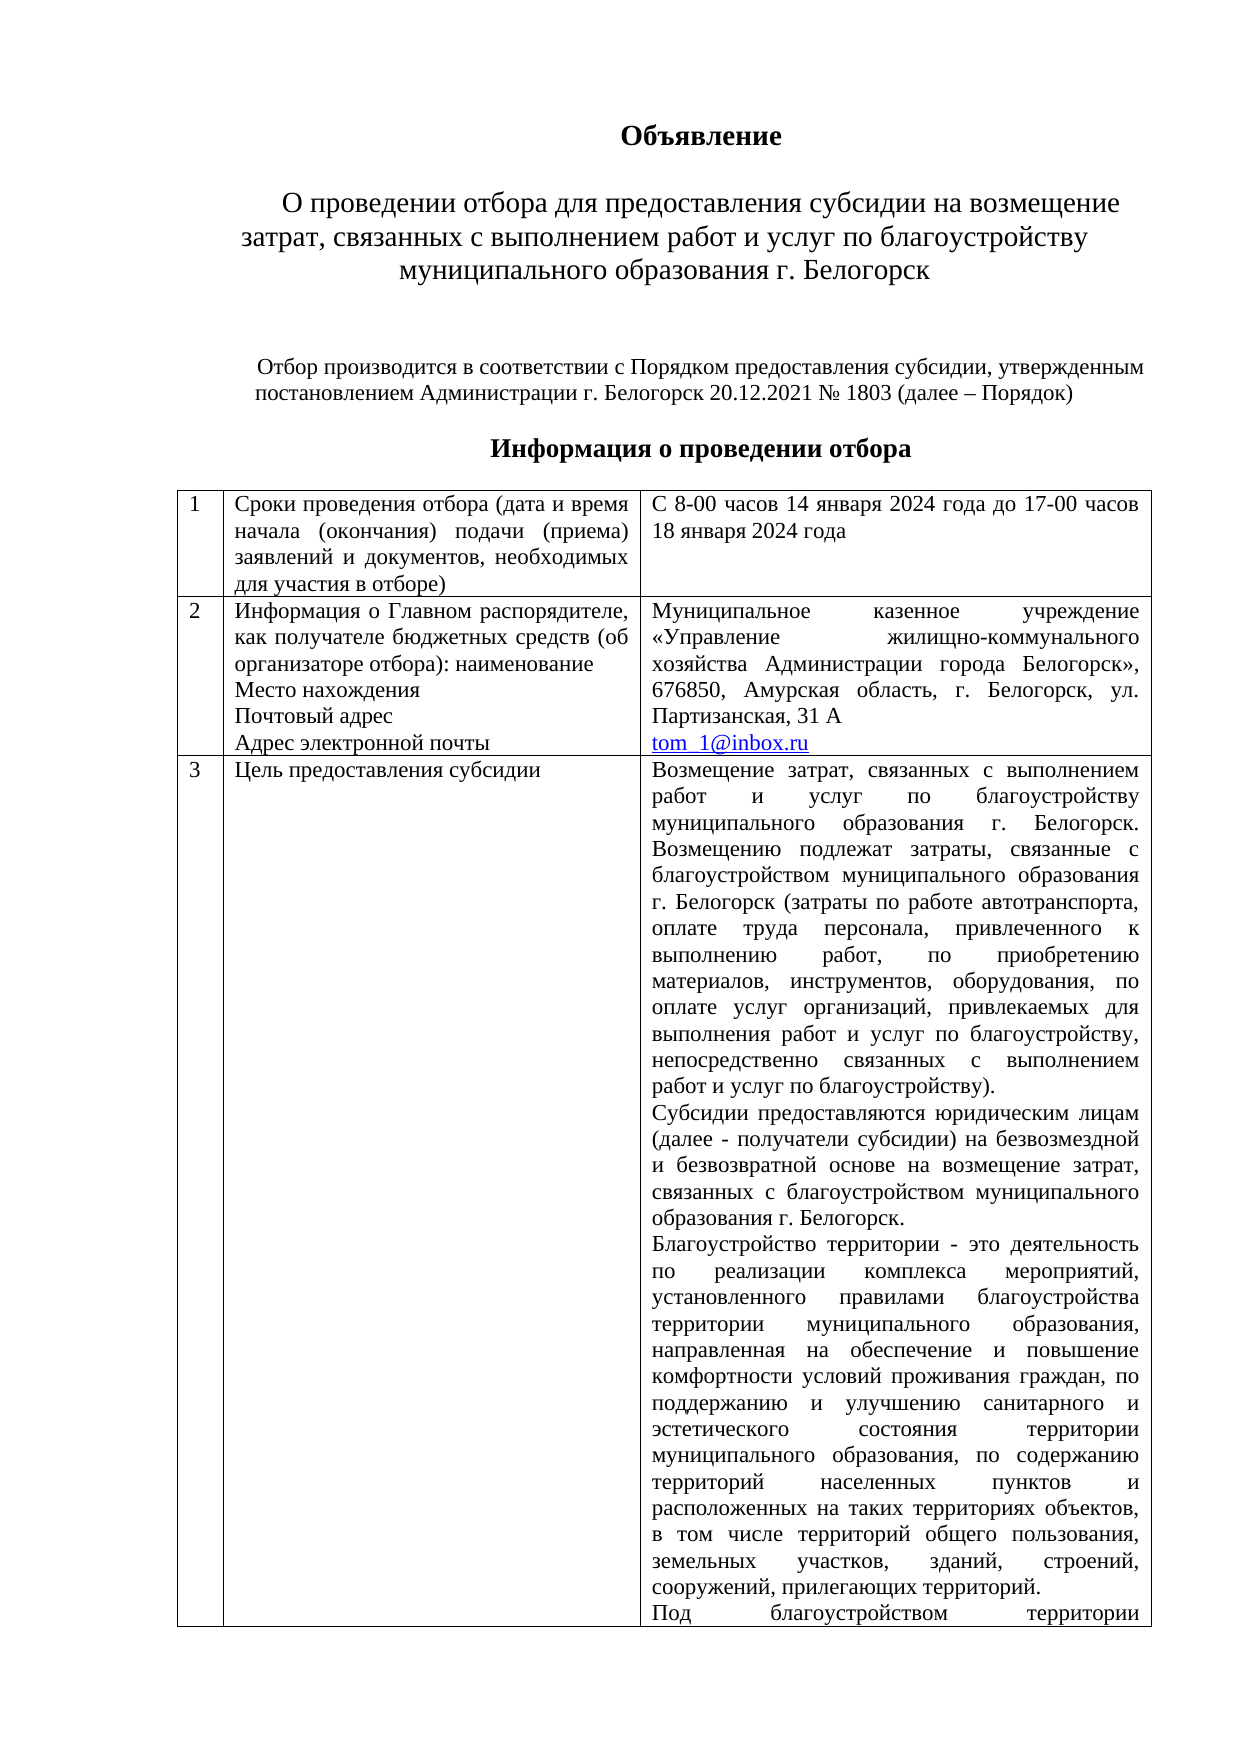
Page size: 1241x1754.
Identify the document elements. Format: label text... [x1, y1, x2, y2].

table_cell Информация о Главном распорядителе, как получателе бюджетных средств (об организаторе отбора): наименование Место нахождения Почтовый адрес Адрес электронной почты [224, 597, 640, 755]
table_cell 2 [178, 597, 223, 755]
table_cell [224, 756, 640, 1626]
text Информация о проведении отбора [177, 432, 1152, 463]
table_cell 3 [178, 756, 223, 1626]
table_header 1 [178, 491, 223, 596]
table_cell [641, 756, 1151, 1626]
text Отбор производится в соответствии с Порядком предоставления субсидии, утвержденным постановлением Администрации г. Белогорск 20.12.2021 № 1803 (далее – Порядок) [177, 353, 1152, 406]
table_header Сроки проведения отбора (дата и время начала (окончания) подачи (приема) заявлений и документов, необходимых для участия в отборе) [224, 491, 640, 596]
table_cell Муниципальное казенное учреждение «Управление жилищно-коммунального хозяйства Администрации города Белогорск», 676850, Амурская область, г. Белогорск, ул. Партизанская, 31 А tom_1@inbox.ru [641, 597, 1151, 755]
text Объявление [177, 118, 1152, 152]
table_header С 8-00 часов 14 января 2024 года до 17-00 часов 18 января 2024 года [641, 491, 1151, 596]
text О проведении отбора для предоставления субсидии на возмещение затрат, связанных с выполнением работ и услуг по благоустройству муниципального образования г. Белогорск [177, 185, 1152, 286]
